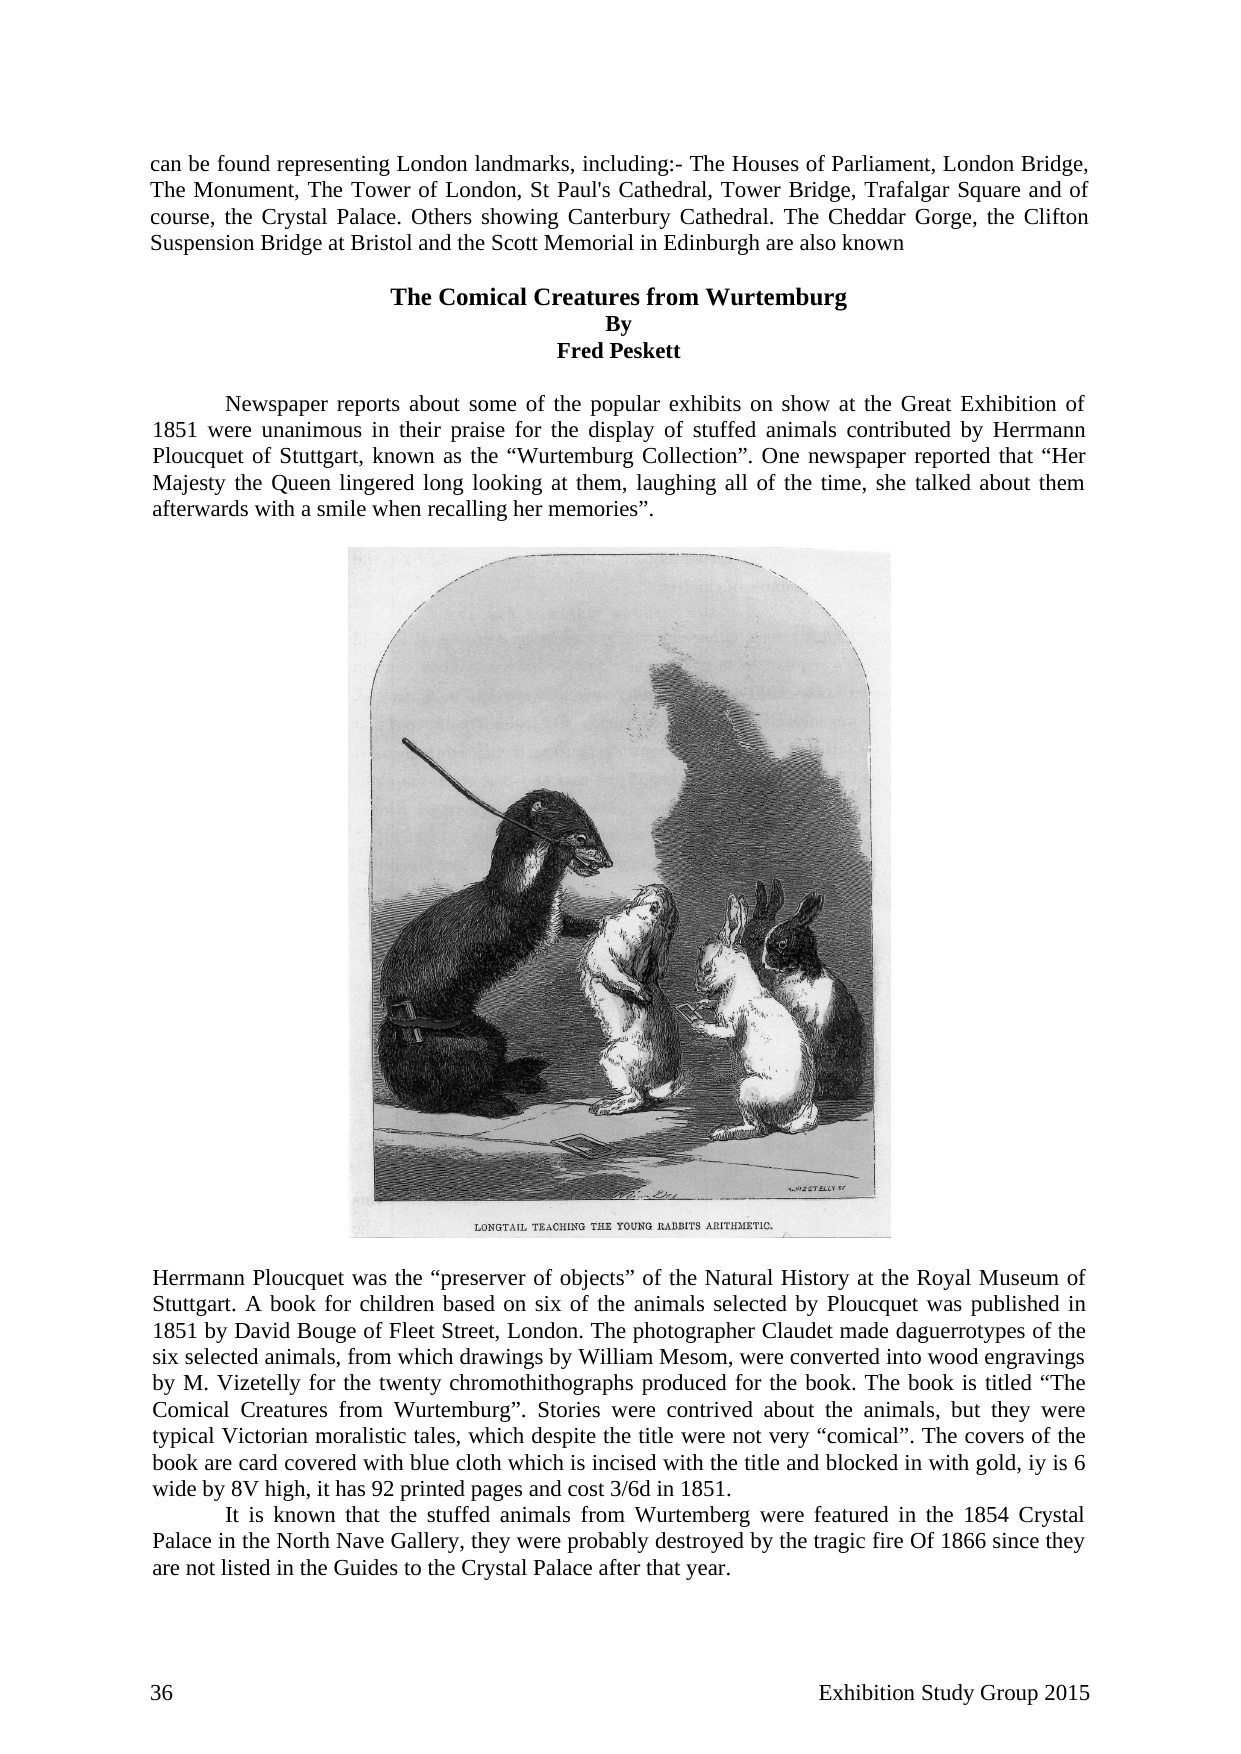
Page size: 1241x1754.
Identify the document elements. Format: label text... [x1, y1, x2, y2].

text Herrmann Ploucquet was the “preserver of objects” of the Natural History at the Royal Museum of Stuttgart. A book for children based on six of the animals selected by Ploucquet was published in 1851 by David Bouge of Fleet Street, London. The photographer Claudet made daguerrotypes of the six selected animals, from which drawings by William Mesom, were converted into wood engravings by M. Vizetelly for the twenty chromothithographs produced for the book. The book is titled “The Comical Creatures from Wurtemburg”. Stories were contrived about the animals, but they were typical Victorian moralistic tales, which despite the title were not very “comical”. The covers of the book are card covered with blue cloth which is incised with the title and blocked in with gold, iy is 6 wide by 8V high, it has 92 printed pages and cost 3/6d in 1851. [152, 1264, 1087, 1501]
text By [150, 311, 1087, 337]
text Newspaper reports about some of the popular exhibits on show at the Great Exhibition of 1851 were unanimous in their praise for the display of stuffed animals contributed by Herrmann Ploucquet of Stuttgart, known as the “Wurtemburg Collection”. One newspaper reported that “Her Majesty the Queen lingered long looking at them, laughing all of the time, she talked about them afterwards with a smile when recalling her memories”. [152, 389, 1087, 521]
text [150, 150, 1090, 255]
picture [348, 547, 892, 1238]
text Fred Peskett [150, 337, 1087, 363]
text The Comical Creatures from Wurtemburg [150, 282, 1087, 311]
text It is known that the stuffed animals from Wurtemberg were featured in the 1854 Crystal Palace in the North Nave Gallery, they were probably destroyed by the tragic fire Of 1866 since they are not listed in the Guides to the Crystal Palace after that year. [150, 1501, 1087, 1580]
